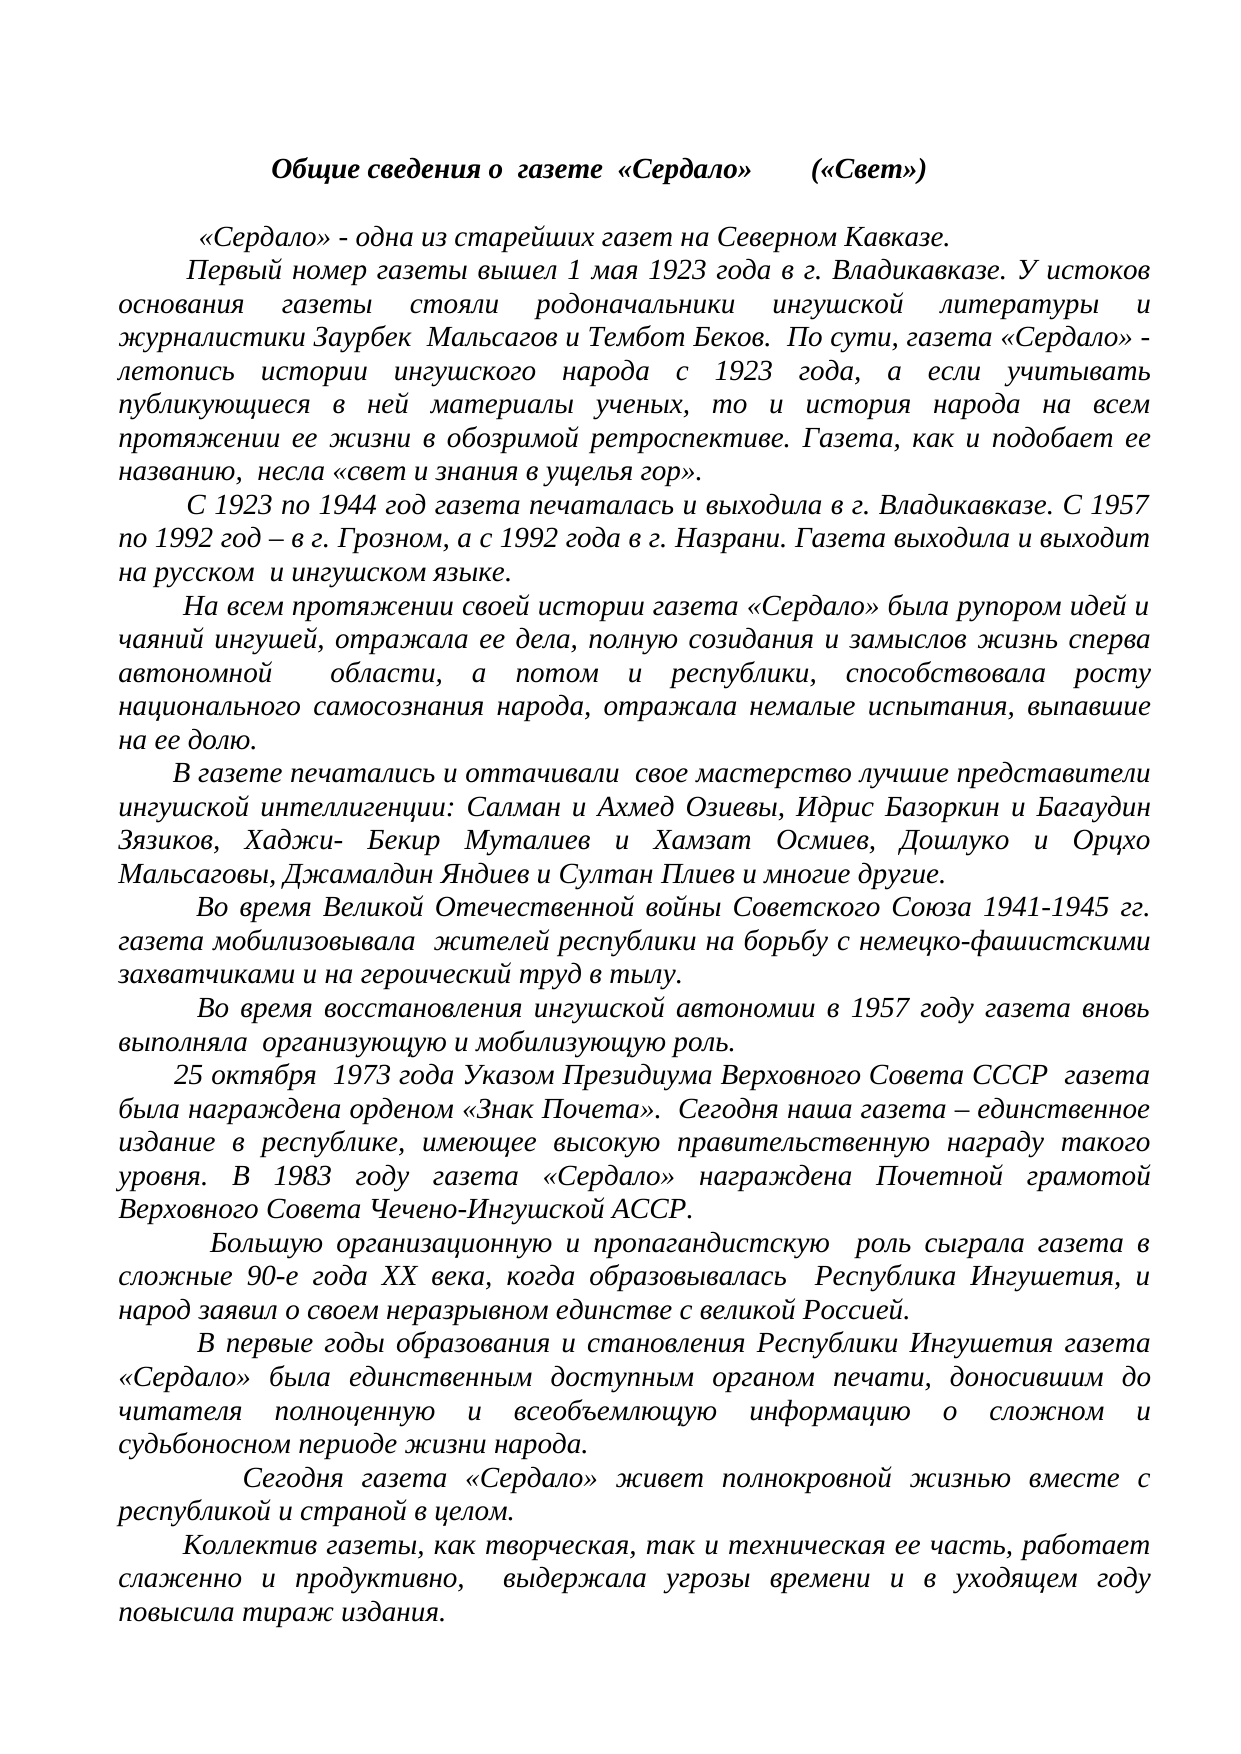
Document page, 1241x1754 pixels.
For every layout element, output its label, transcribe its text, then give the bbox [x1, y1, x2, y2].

text В первые годы образования и становления Республики Ингушетия газета «Сердало» была единственным доступным органом печати, доносившим до читателя полноценную и всеобъемлющую информацию о сложном и судьбоносном периоде жизни народа. [118, 1326, 1152, 1460]
text Во время Великой Отечественной войны Советского Союза 1941-1945 гг. газета мобилизовывала жителей республики на борьбу с немецко-фашистскими захватчиками и на героический труд в тылу. [118, 889, 1152, 990]
text Во время восстановления ингушской автономии в 1957 году газета вновь выполняла организующую и мобилизующую роль. [118, 990, 1152, 1057]
text Первый номер газеты вышел 1 мая 1923 года в г. Владикавказе. У истоков основания газеты стояли родоначальники ингушской литературы и журналистики Заурбек Мальсагов и Тембот Беков. По сути, газета «Сердало» - летопись истории ингушского народа с 1923 года, а если учитывать публикующиеся в ней материалы ученых, то и история народа на всем протяжении ее жизни в обозримой ретроспективе. Газета, как и подобает ее названию, несла «свет и знания в ущелья гор». [118, 252, 1152, 487]
text 25 октября 1973 года Указом Президиума Верховного Совета СССР газета была награждена орденом «Знак Почета». Сегодня наша газета – единственное издание в республике, имеющее высокую правительственную награду такого уровня. В 1983 году газета «Сердало» награждена Почетной грамотой Верховного Совета Чечено-Ингушской АССР. [118, 1057, 1152, 1225]
text Коллектив газеты, как творческая, так и техническая ее часть, работает слаженно и продуктивно, выдержала угрозы времени и в уходящем году повысила тираж издания. [118, 1527, 1152, 1627]
text На всем протяжении своей истории газета «Сердало» была рупором идей и чаяний ингушей, отражала ее дела, полную созидания и замыслов жизнь сперва автономной области, а потом и республики, способствовала росту национального самосознания народа, отражала немалые испытания, выпавшие на ее долю. [118, 588, 1152, 755]
text Сегодня газета «Сердало» живет полнокровной жизнью вместе с республикой и страной в целом. [118, 1460, 1152, 1527]
text В газете печатались и оттачивали свое мастерство лучшие представители ингушской интеллигенции: Салман и Ахмед Озиевы, Идрис Базоркин и Багаудин Зязиков, Хаджи- Бекир Муталиев и Хамзат Осмиев, Дошлуко и Орцхо Мальсаговы, Джамалдин Яндиев и Султан Плиев и многие другие. [118, 755, 1152, 889]
text Большую организационную и пропагандистскую роль сыграла газета в сложные 90-е года ХХ века, когда образовывалась Республика Ингушетия, и народ заявил о своем неразрывном единстве с великой Россией. [118, 1225, 1152, 1326]
text С 1923 по 1944 год газета печаталась и выходила в г. Владикавказе. С 1957 по 1992 год – в г. Грозном, а с 1992 года в г. Назрани. Газета выходила и выходит на русском и ингушском языке. [118, 487, 1152, 588]
text Общие сведения о газете «Сердало» («Свет») [118, 152, 1152, 185]
text «Сердало» - одна из старейших газет на Северном Кавказе. [118, 219, 1152, 252]
